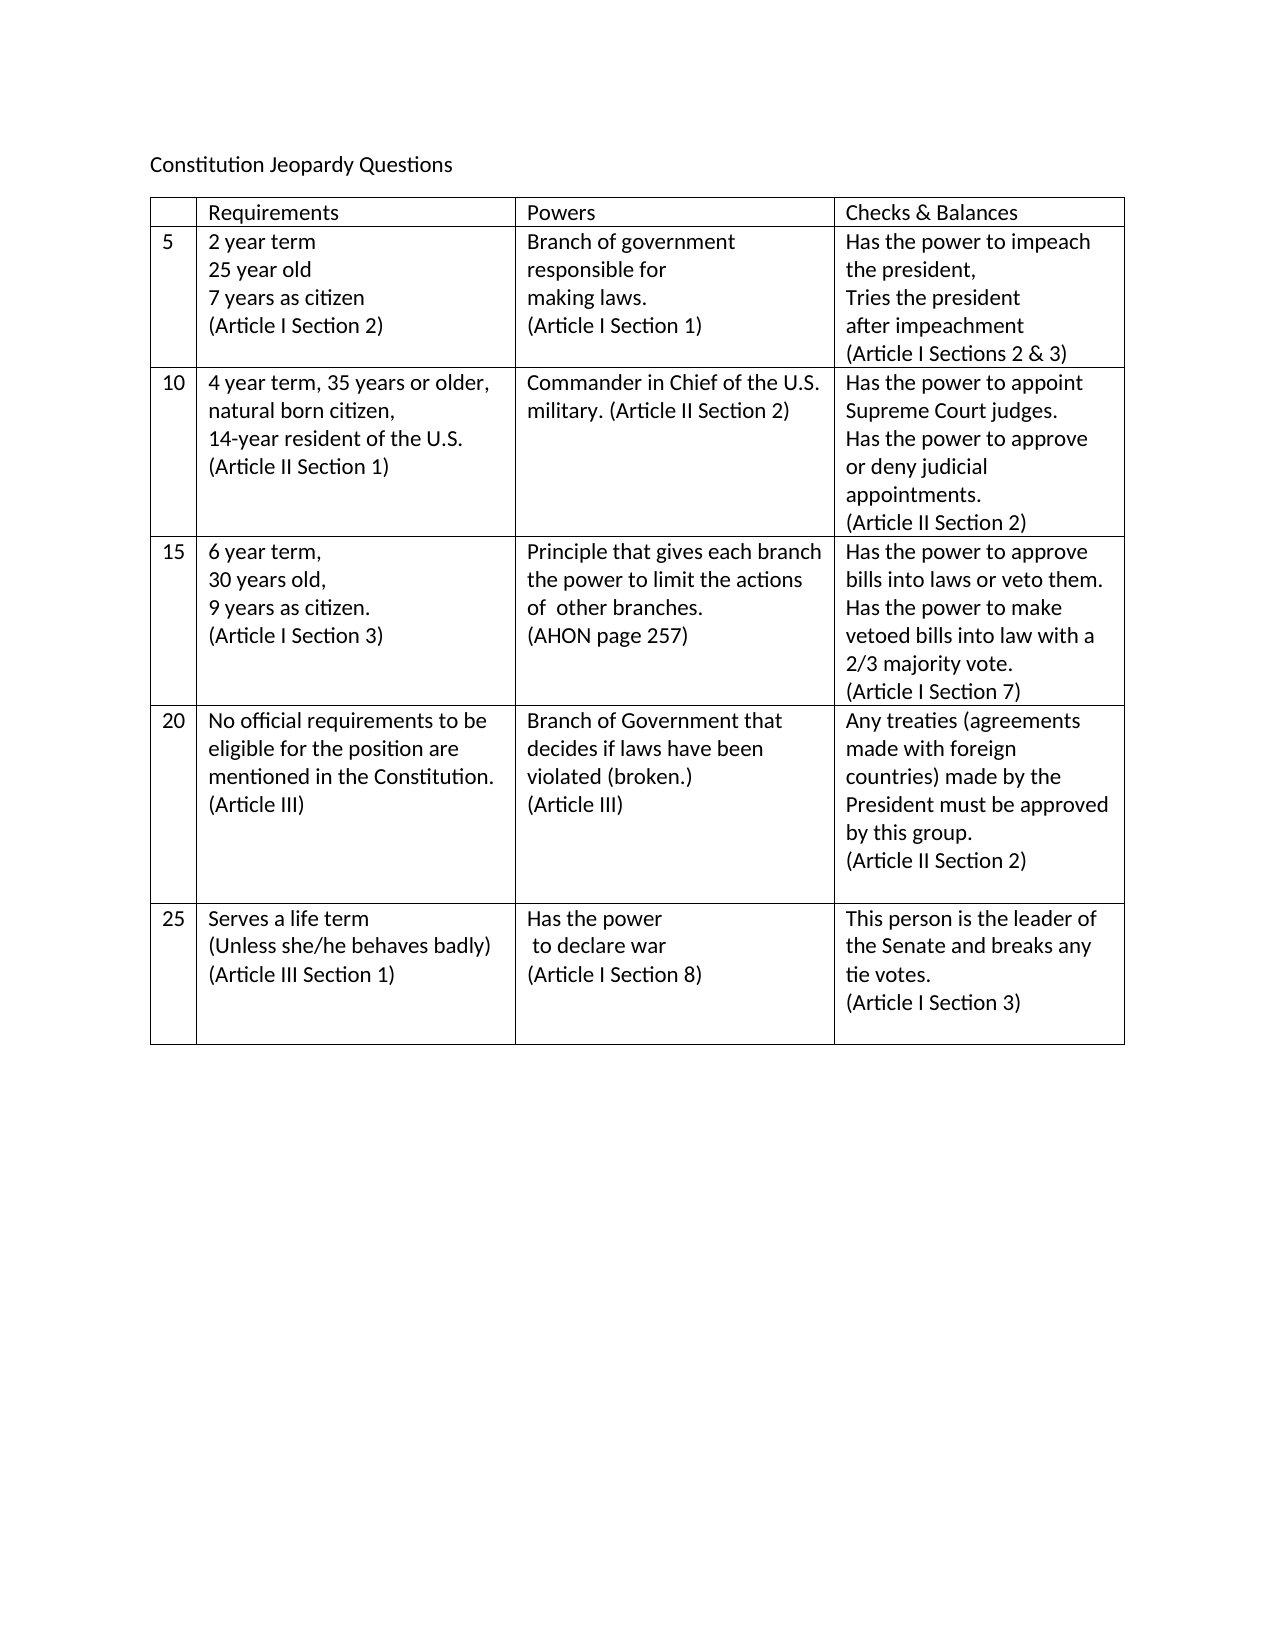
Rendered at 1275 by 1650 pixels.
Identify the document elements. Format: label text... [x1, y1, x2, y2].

text Constitution Jeopardy Questions [150, 150, 1125, 178]
table_cell Serves a life term (Unless she/he behaves badly) (Article III Section 1) [197, 904, 515, 1044]
table_header [151, 198, 196, 226]
table_header Requirements [197, 198, 515, 226]
table_cell 5 [151, 227, 196, 367]
table_cell Commander in Chief of the U.S. military. (Article II Section 2) [516, 368, 834, 536]
table_cell 4 year term, 35 years or older, natural born citizen, 14-year resident of the U.S. (Article II Section 1) [197, 368, 515, 536]
table_cell No official requirements to be eligible for the position are mentioned in the Constitution. (Article III) [197, 706, 515, 903]
table_cell 25 [151, 904, 196, 1044]
table_cell Branch of government responsible for making laws. (Article I Section 1) [516, 227, 834, 367]
table_cell Has the power to approve bills into laws or veto them. Has the power to make vetoed bills into law with a 2/3 majority vote. (Article I Section 7) [835, 537, 1124, 705]
table_cell Principle that gives each branch the power to limit the actions of other branches. (AHON page 257) [516, 537, 834, 705]
table_cell Branch of Government that decides if laws have been violated (broken.) (Article III) [516, 706, 834, 903]
table_cell 20 [151, 706, 196, 903]
table_cell Has the power to appoint Supreme Court judges. Has the power to approve or deny judicial appointments. (Article II Section 2) [835, 368, 1124, 536]
table_cell 15 [151, 537, 196, 705]
table_header Checks & Balances [835, 198, 1124, 226]
table_cell Has the power to impeach the president, Tries the president after impeachment (Article I Sections 2 & 3) [835, 227, 1124, 367]
table_cell This person is the leader of the Senate and breaks any tie votes. (Article I Section 3) [835, 904, 1124, 1044]
table_cell Has the power to declare war (Article I Section 8) [516, 904, 834, 1044]
table_cell 2 year term 25 year old 7 years as citizen (Article I Section 2) [197, 227, 515, 367]
table_cell 6 year term, 30 years old, 9 years as citizen. (Article I Section 3) [197, 537, 515, 705]
table_cell Any treaties (agreements made with foreign countries) made by the President must be approved by this group. (Article II Section 2) [835, 706, 1124, 903]
table_cell 10 [151, 368, 196, 536]
table_header Powers [516, 198, 834, 226]
